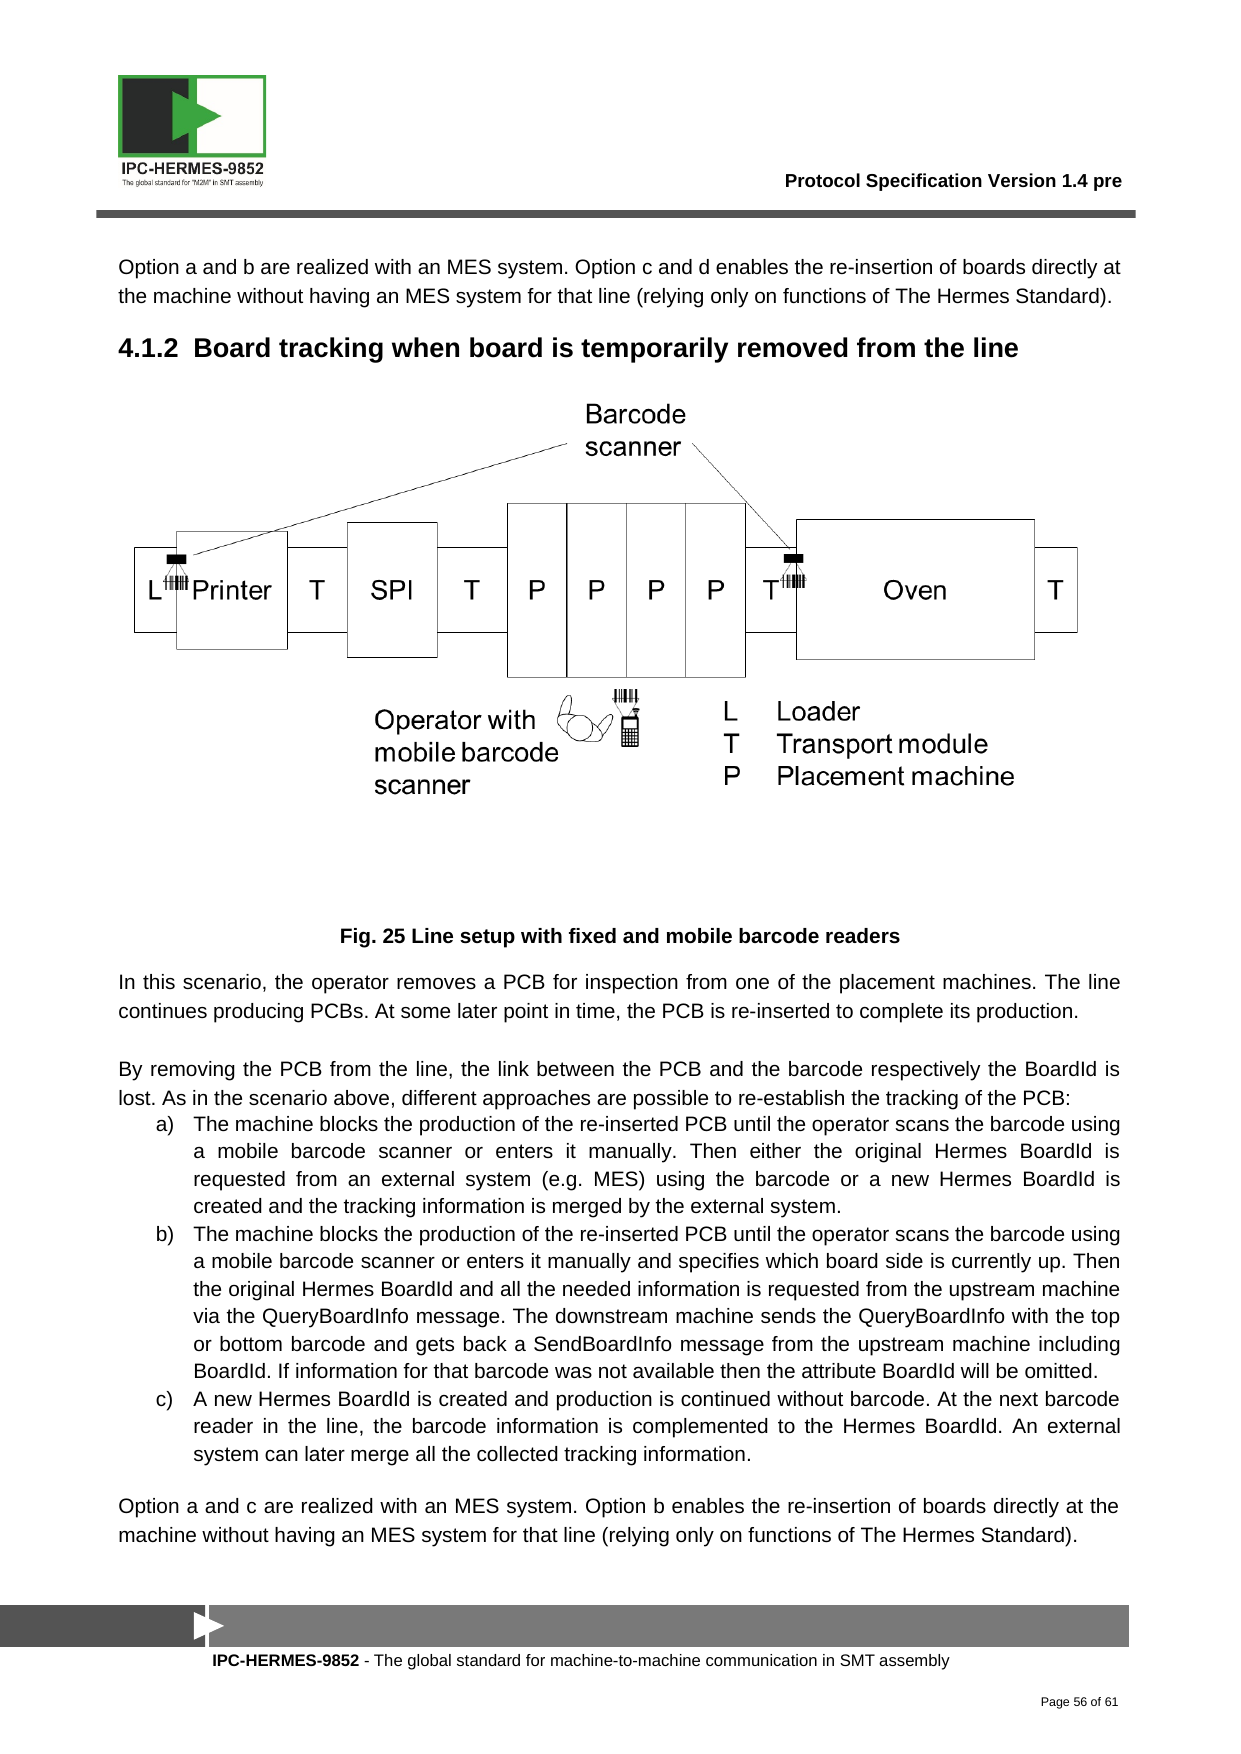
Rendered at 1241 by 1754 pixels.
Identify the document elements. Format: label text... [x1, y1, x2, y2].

text By removing the PCB from the line, the link between the PCB and the barcode respectively the BoardId is lost. As in the scenario above, different approaches are possible to re-establish the tracking of the PCB: [118, 1053, 1122, 1112]
text Option a and c are realized with an MES system. Option b enables the re-insertion of boards directly at the machine without having an MES system for that line (relying only on functions of The Hermes Standard). [118, 1490, 1122, 1548]
text Fig. 25 Line setup with fixed and mobile barcode readers [118, 920, 1122, 949]
picture [130, 388, 1110, 895]
text In this scenario, the operator removes a PCB for inspection from one of the placement machines. The line continues producing PCBs. At some later point in time, the PCB is re-inserted to complete its production. [118, 966, 1122, 1024]
subtitle Board tracking when board is temporarily removed from the line [118, 334, 1122, 363]
picture [118, 75, 267, 188]
list The machine blocks the production of the re-inserted PCB until the operator scans the barcode using a mobile barcode scanner or enters it manually and specifies which board side is currently up. Then the original Hermes BoardId and all the needed information is requested from the upstream machine via the QueryBoardInfo message. The downstream machine sends the QueryBoardInfo with the top or bottom barcode and gets back a SendBoardInfo message from the upstream machine including BoardId. If information for that barcode was not available then the attribute BoardId will be omitted. [156, 1222, 1122, 1383]
list A new Hermes BoardId is created and production is continued without barcode. At the next barcode reader in the line, the barcode information is complemented to the Hermes BoardId. An external system can later merge all the collected tracking information. [156, 1387, 1122, 1466]
list The machine blocks the production of the re-inserted PCB until the operator scans the barcode using a mobile barcode scanner or enters it manually. Then either the original Hermes BoardId is requested from an external system (e.g. MES) using the barcode or a new Hermes BoardId is created and the tracking information is merged by the external system. [156, 1112, 1122, 1218]
text Option a and b are realized with an MES system. Option c and d enables the re-insertion of boards directly at the machine without having an MES system for that line (relying only on functions of The Hermes Standard). [118, 251, 1122, 309]
